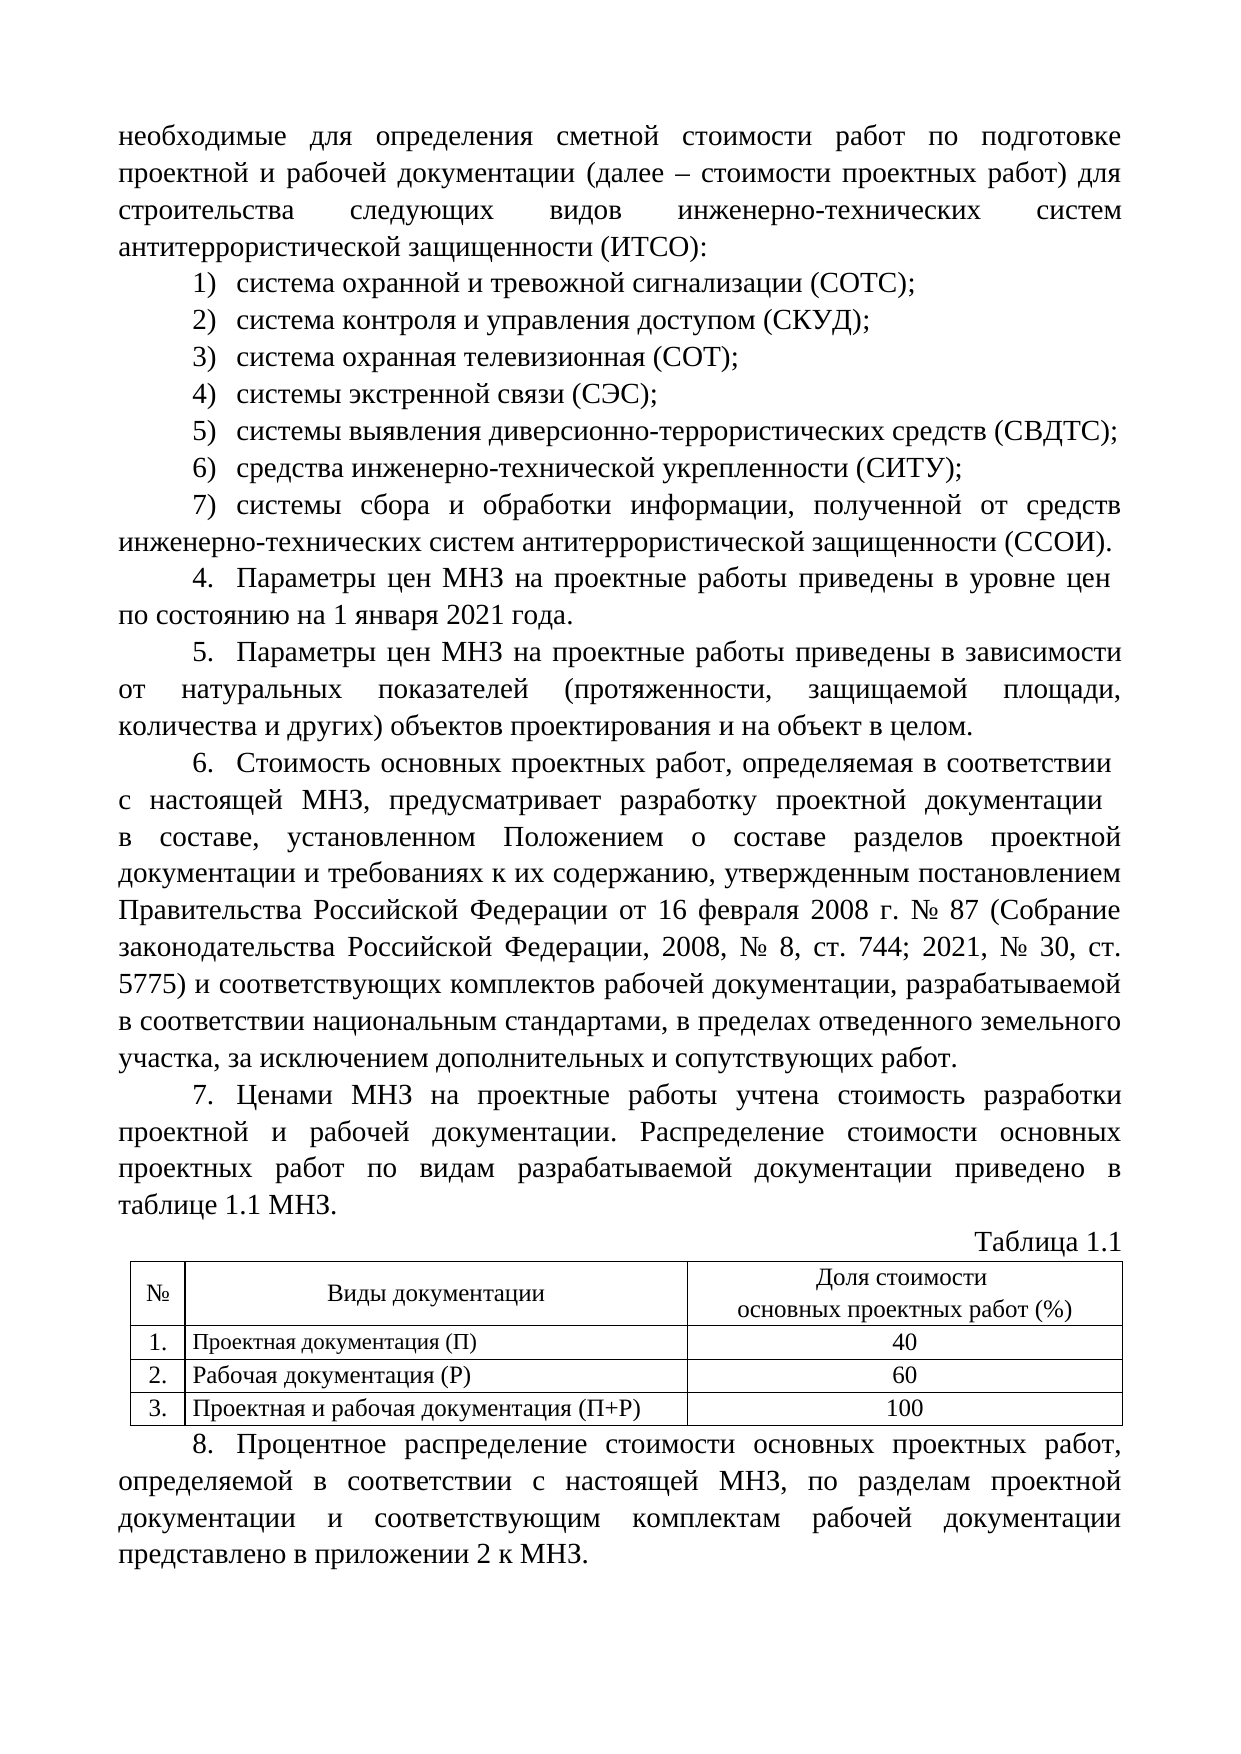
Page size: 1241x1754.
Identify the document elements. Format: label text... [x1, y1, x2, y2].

list Стоимость основных проектных работ, определяемая в соответствии с настоящей МНЗ, предусматривает разработку проектной документации в составе, установленном Положением о составе разделов проектной документации и требованиях к их содержанию, утвержденным постановлением Правительства Российской Федерации от 16 февраля 2008 г. № 87 (Собрание законодательства Российской Федерации, 2008, № 8, ст. 744; 2021, № 30, ст. 5775) и соответствующих комплектов рабочей документации, разрабатываемой в соответствии национальным стандартами, в пределах отведенного земельного участка, за исключением дополнительных и сопутствующих работ. [118, 745, 1122, 1073]
text Таблица 1.1 [155, 1224, 1122, 1258]
table_header № [131, 1262, 184, 1325]
list средства инженерно-технической укрепленности (СИТУ); [118, 450, 1122, 483]
table_header Доля стоимости основных проектных работ (%) [688, 1262, 1122, 1325]
table_cell Проектная и рабочая документация (П+Р) [186, 1393, 687, 1425]
list система охранная телевизионная (СОТ); [118, 339, 1122, 373]
table_cell Рабочая документация (Р) [186, 1360, 687, 1392]
table_cell 3. [131, 1393, 184, 1425]
list Процентное распределение стоимости основных проектных работ, определяемой в соответствии с настоящей МНЗ, по разделам проектной документации и соответствующим комплектам рабочей документации представлено в приложении 2 к МНЗ. [118, 1426, 1122, 1570]
table_cell 40 [688, 1326, 1122, 1358]
table_cell 1. [131, 1326, 184, 1358]
list системы выявления диверсионно-террористических средств (СВДТС); [118, 413, 1122, 447]
table_cell Проектная документация (П) [186, 1326, 687, 1358]
list системы экстренной связи (СЭС); [118, 376, 1122, 410]
list система охранной и тревожной сигнализации (СОТС); [118, 266, 1122, 299]
table_cell 60 [688, 1360, 1122, 1392]
table_header Виды документации [186, 1262, 687, 1325]
table_cell 100 [688, 1393, 1122, 1425]
list Параметры цен МНЗ на проектные работы приведены в уровне цен по состоянию на 1 января 2021 года. [118, 561, 1122, 631]
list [118, 118, 1122, 262]
list Параметры цен МНЗ на проектные работы приведены в зависимости от натуральных показателей (протяженности, защищаемой площади, количества и других) объектов проектирования и на объект в целом. [118, 634, 1122, 742]
list системы сбора и обработки информации, полученной от средств инженерно-технических систем антитеррористической защищенности (ССОИ). [118, 487, 1122, 557]
list Ценами МНЗ на проектные работы учтена стоимость разработки проектной и рабочей документации. Распределение стоимости основных проектных работ по видам разрабатываемой документации приведено в таблице 1.1 МНЗ. [118, 1077, 1122, 1221]
list система контроля и управления доступом (СКУД); [118, 302, 1122, 336]
table_cell 2. [131, 1360, 184, 1392]
